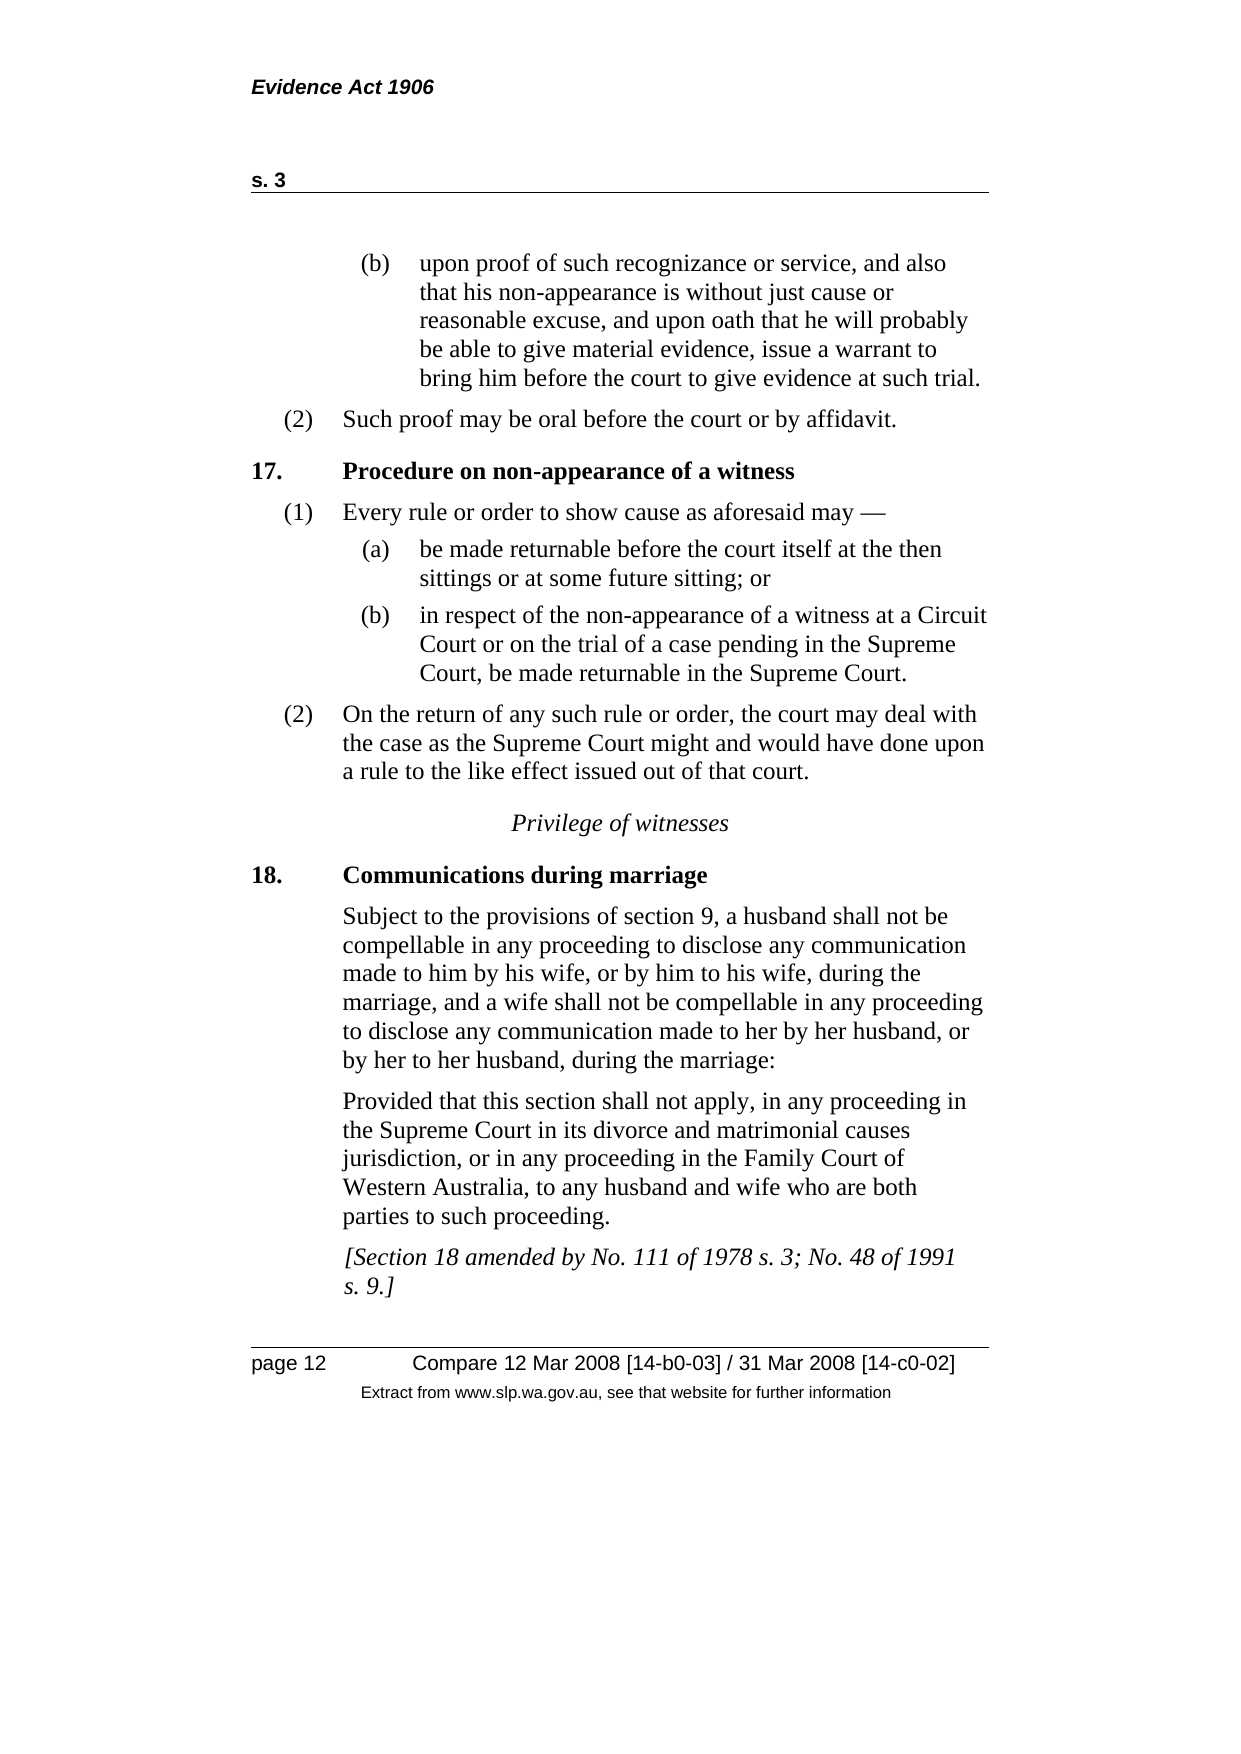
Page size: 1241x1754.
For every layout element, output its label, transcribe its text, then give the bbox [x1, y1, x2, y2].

text (2) On the return of any such rule or order, the court may deal with the case as the Supreme Court might and would have done upon a rule to the like effect issued out of that court. [251, 699, 989, 785]
text (b) in respect of the non-appearance of a witness at a Circuit Court or on the trial of a case pending in the Supreme Court, be made returnable in the Supreme Court. [251, 600, 989, 686]
text (1) Every rule or order to show cause as aforesaid may — [251, 497, 989, 526]
text (2) Such proof may be oral before the court or by affidavit. [251, 404, 989, 433]
text (b) upon proof of such recognizance or service, and also that his non-appearance is without just cause or reasonable excuse, and upon oath that he will probably be able to give material evidence, issue a warrant to bring him before the court to give evidence at such trial. [251, 248, 989, 392]
subtitle 17. Procedure on non-appearance of a witness [251, 456, 989, 485]
text (a) be made returnable before the court itself at the then sittings or at some future sitting; or [251, 534, 989, 592]
subtitle 18. Communications during marriage [251, 860, 989, 888]
text [Section 18 amended by No. 111 of 1978 s. 3; No. 48 of 1991 s. 9.] [251, 1242, 989, 1300]
subtitle Privilege of witnesses [251, 808, 989, 837]
text Subject to the provisions of section 9, a husband shall not be compellable in any proceeding to disclose any communication made to him by his wife, or by him to his wife, during the marriage, and a wife shall not be compellable in any proceeding to disclose any communication made to her by her husband, or by her to her husband, during the marriage: [251, 901, 989, 1073]
text Provided that this section shall not apply, in any proceeding in the Supreme Court in its divorce and matrimonial causes jurisdiction, or in any proceeding in the Family Court of Western Australia, to any husband and wife who are both parties to such proceeding. [251, 1086, 989, 1230]
